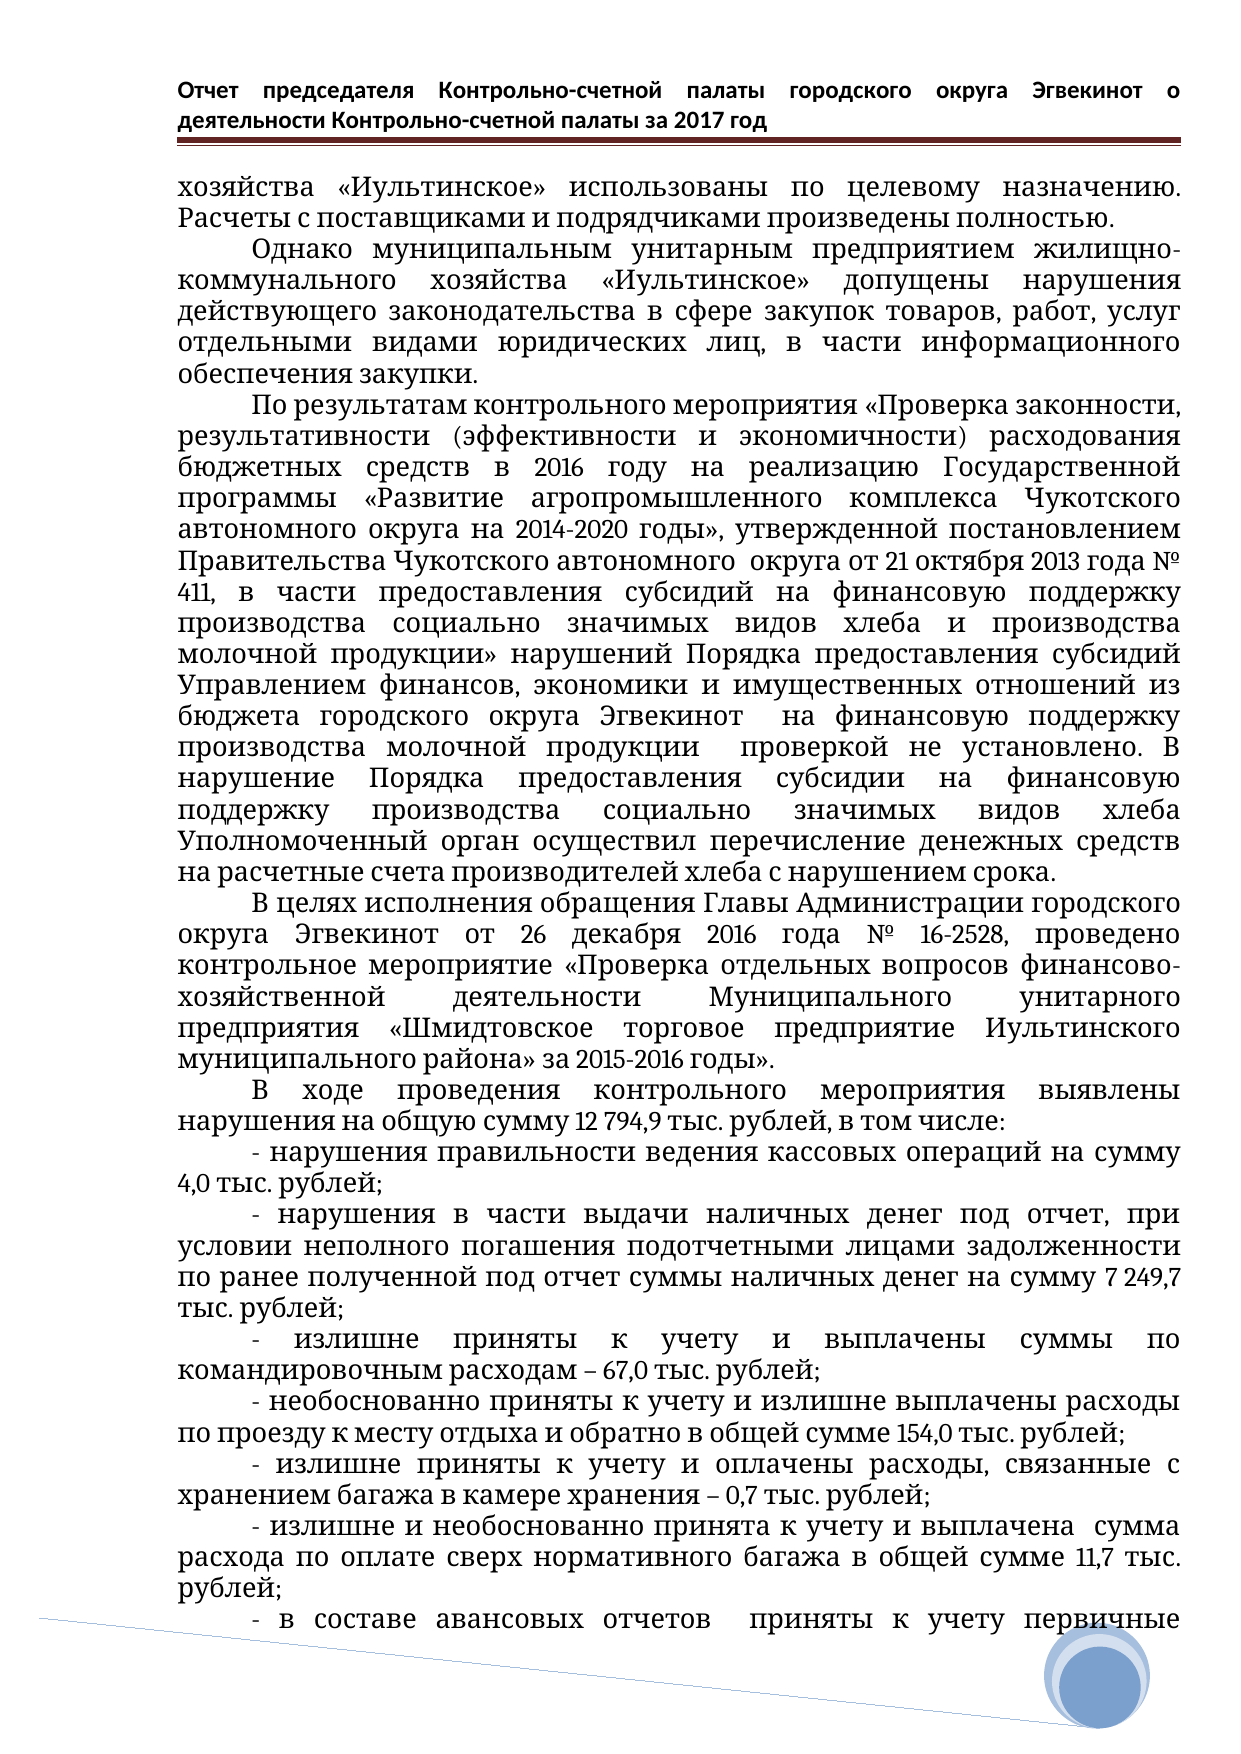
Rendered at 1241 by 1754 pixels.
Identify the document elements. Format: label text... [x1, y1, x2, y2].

text По результатам контрольного мероприятия «Проверка законности, результативности (эффективности и экономичности) расходования бюджетных средств в 2016 году на реализацию Государственной программы «Развитие агропромышленного комплекса Чукотского автономного округа на 2014-2020 годы», утвержденной постановлением Правительства Чукотского автономного округа от 21 октября 2013 года № 411, в части предоставления субсидий на финансовую поддержку производства социально значимых видов хлеба и производства молочной продукции» нарушений Порядка предоставления субсидий Управлением финансов, экономики и имущественных отношений из бюджета городского округа Эгвекинот на финансовую поддержку производства молочной продукции проверкой не установлено. В нарушение Порядка предоставления субсидии на финансовую поддержку производства социально значимых видов хлеба Уполномоченный орган осуществил перечисление денежных средств на расчетные счета производителей хлеба с нарушением срока. [177, 390, 1181, 888]
text В ходе проведения контрольного мероприятия выявлены нарушения на общую сумму 12 794,9 тыс. рублей, в том числе: [177, 1075, 1181, 1137]
text В целях исполнения обращения Главы Администрации городского округа Эгвекинот от 26 декабря 2016 года № 16-2528, проведено контрольное мероприятие «Проверка отдельных вопросов финансово-хозяйственной деятельности Муниципального унитарного предприятия «Шмидтовское торговое предприятие Иультинского муниципального района» за 2015-2016 годы». [177, 888, 1181, 1075]
text - нарушения в части выдачи наличных денег под отчет, при условии неполного погашения подотчетными лицами задолженности по ранее полученной под отчет суммы наличных денег на сумму 7 249,7 тыс. рублей; [177, 1199, 1181, 1324]
text Однако муниципальным унитарным предприятием жилищно-коммунального хозяйства «Иультинское» допущены нарушения действующего законодательства в сфере закупок товаров, работ, услуг отдельными видами юридических лиц, в части информационного обеспечения закупки. [177, 234, 1181, 390]
text - необоснованно приняты к учету и излишне выплачены расходы по проезду к месту отдыха и обратно в общей сумме 154,0 тыс. рублей; [177, 1386, 1181, 1449]
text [177, 172, 1181, 234]
text - излишне приняты к учету и выплачены суммы по командировочным расходам – 67,0 тыс. рублей; [177, 1324, 1181, 1386]
text - излишне и необоснованно принята к учету и выплачена сумма расхода по оплате сверх нормативного багажа в общей сумме 11,7 тыс. рублей; [177, 1511, 1181, 1604]
text - излишне приняты к учету и оплачены расходы, связанные с хранением багажа в камере хранения – 0,7 тыс. рублей; [177, 1449, 1181, 1511]
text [177, 1604, 1181, 1636]
text - нарушения правильности ведения кассовых операций на сумму 4,0 тыс. рублей; [177, 1137, 1181, 1199]
